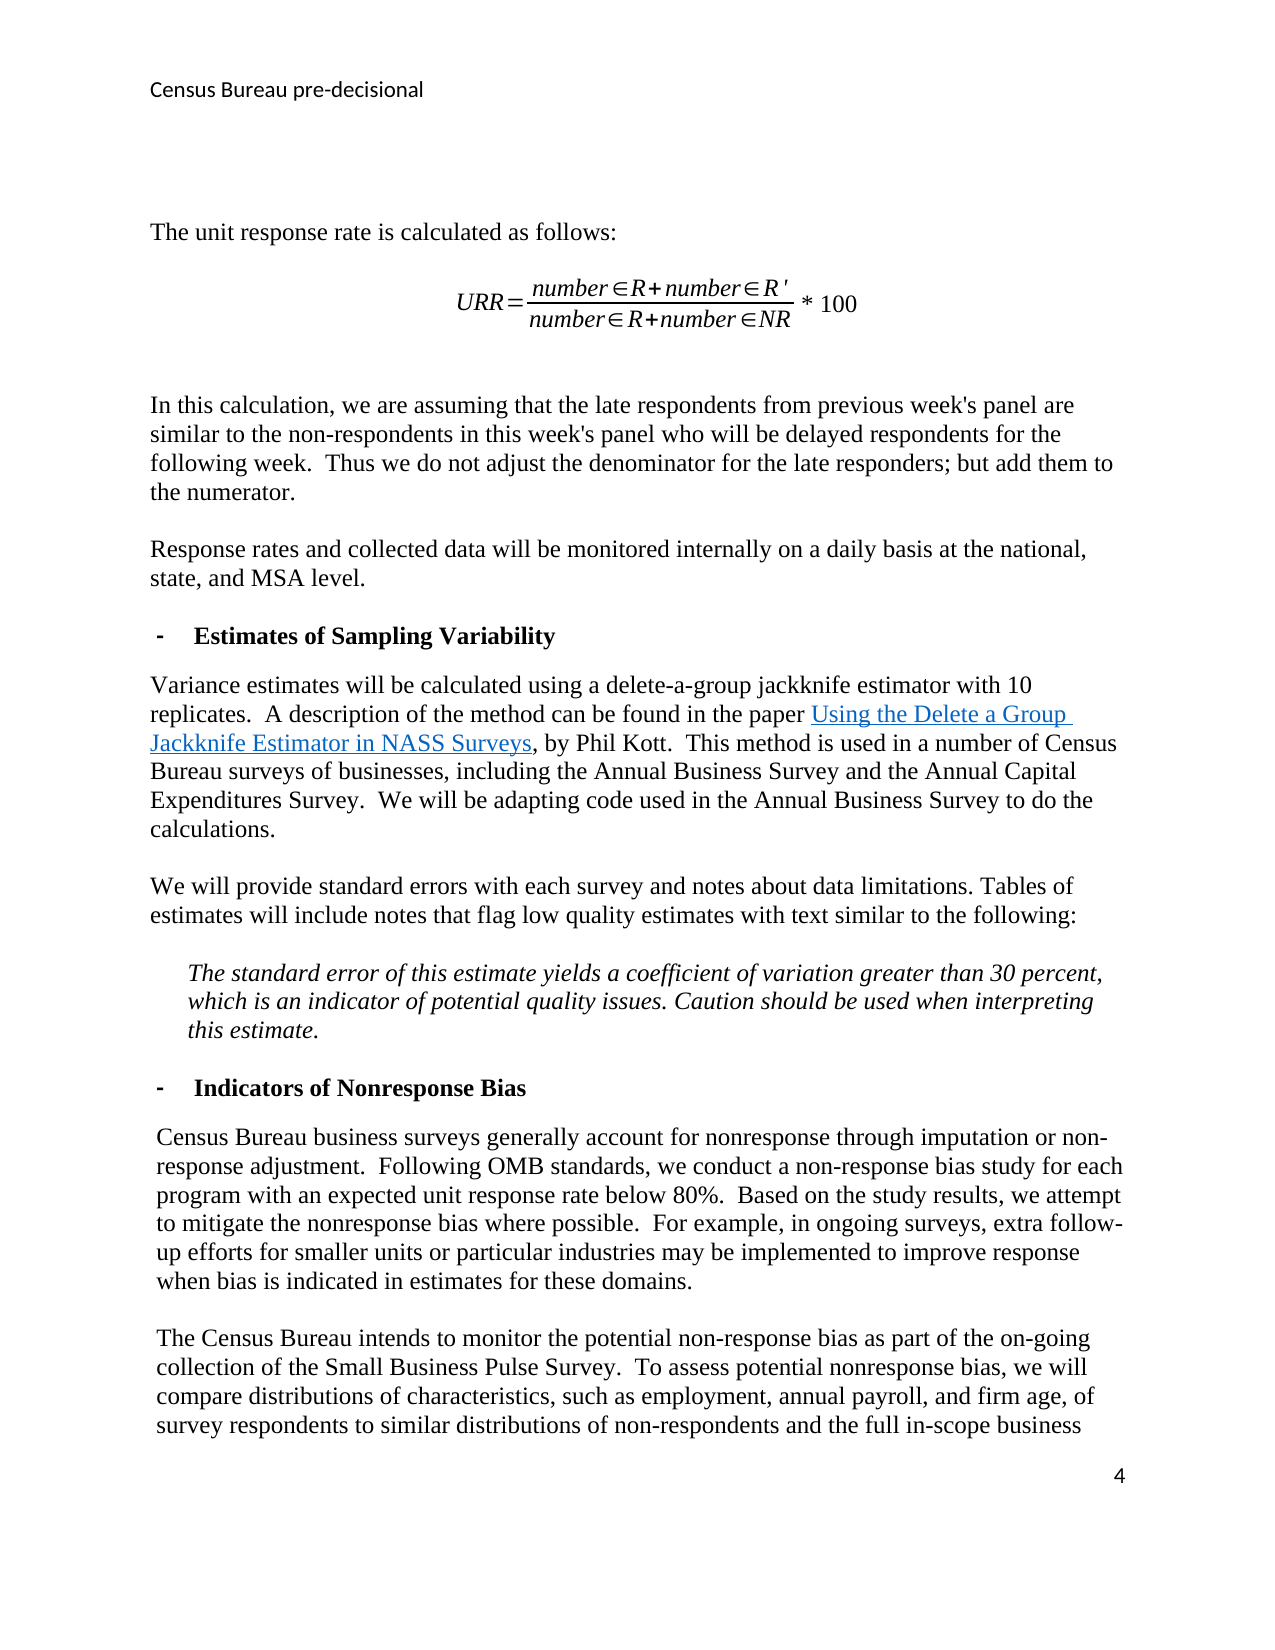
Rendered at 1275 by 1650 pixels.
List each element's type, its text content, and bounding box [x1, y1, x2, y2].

text * 100 [187, 274, 1125, 333]
text Response rates and collected data will be monitored internally on a daily basis at the national, state, and MSA level. [150, 534, 1125, 592]
text Census Bureau business surveys generally account for nonresponse through imputation or non-response adjustment. Following OMB standards, we conduct a non-response bias study for each program with an expected unit response rate below 80%. Based on the study results, we attempt to mitigate the nonresponse bias where possible. For example, in ongoing surveys, extra follow-up efforts for smaller units or particular industries may be implemented to improve response when bias is indicated in estimates for these domains. [156, 1122, 1125, 1295]
text The unit response rate is calculated as follows: [150, 217, 1125, 245]
list Estimates of Sampling Variability [156, 621, 1125, 651]
list The standard error of this estimate yields a coefficient of variation greater than 30 percent, which is an indicator of potential quality issues. Caution should be used when interpreting this estimate. [187, 958, 1125, 1044]
text We will provide standard errors with each survey and notes about data limitations. Tables of estimates will include notes that flag low quality estimates with text similar to the following: [150, 871, 1125, 929]
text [156, 1323, 1125, 1438]
text Variance estimates will be calculated using a delete-a-group jackknife estimator with 10 replicates. A description of the method can be found in the paper Using the Delete a Group Jackknife Estimator in NASS Surveys, by Phil Kott. This method is used in a number of Census Bureau surveys of businesses, including the Annual Business Survey and the Annual Capital Expenditures Survey. We will be adapting code used in the Annual Business Survey to do the calculations. [150, 670, 1125, 843]
list Indicators of Nonresponse Bias [156, 1073, 1125, 1103]
text In this calculation, we are assuming that the late respondents from previous week's panel are similar to the non-respondents in this week's panel who will be delayed respondents for the following week. Thus we do not adjust the denominator for the late responders; but add them to the numerator. [150, 391, 1125, 506]
